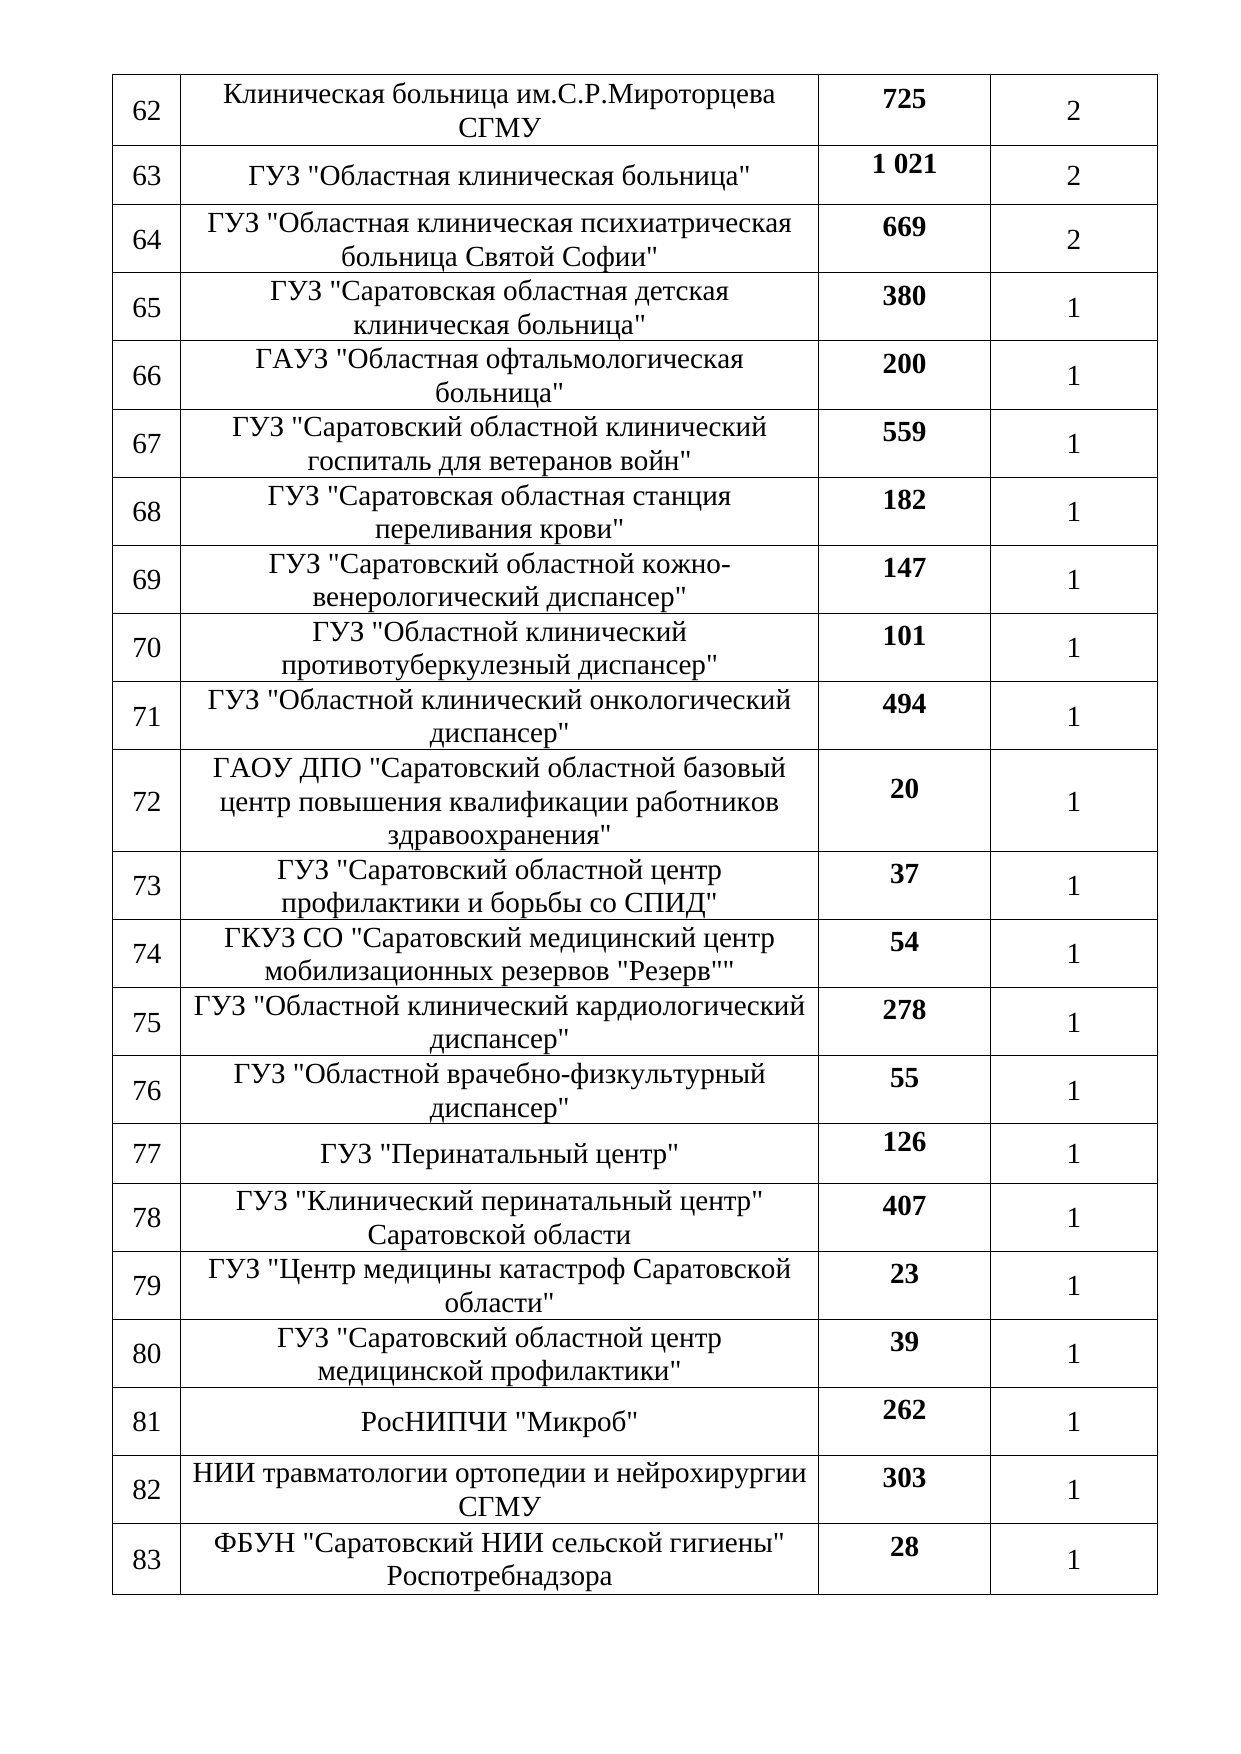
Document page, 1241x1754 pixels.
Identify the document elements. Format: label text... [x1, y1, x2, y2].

table_cell 1 [991, 1184, 1157, 1251]
table_cell 1 [991, 614, 1157, 681]
table_cell 1 [991, 988, 1157, 1055]
table_cell 28 [819, 1524, 990, 1593]
table_cell ГУЗ "Саратовский областной центр профилактики и борьбы со СПИД" [181, 852, 818, 919]
table_cell 1 [991, 920, 1157, 987]
table_cell ГУЗ "Областная клиническая больница" [181, 146, 818, 204]
table_cell ГУЗ "Саратовский областной клинический госпиталь для ветеранов войн" [181, 410, 818, 477]
table_cell 1 [991, 1252, 1157, 1319]
table_cell 80 [113, 1320, 180, 1387]
table_cell 1 [991, 1388, 1157, 1454]
table_cell ГУЗ "Перинатальный центр" [181, 1124, 818, 1182]
table_cell 66 [113, 341, 180, 408]
table_cell 81 [113, 1388, 180, 1454]
table_cell 1 [991, 546, 1157, 613]
table_cell 262 [819, 1388, 990, 1454]
table_cell 39 [819, 1320, 990, 1387]
table_cell 147 [819, 546, 990, 613]
table_cell ГАУЗ "Областная офтальмологическая больница" [181, 341, 818, 408]
table_cell 23 [819, 1252, 990, 1319]
table_cell ГУЗ "Областной клинический противотуберкулезный диспансер" [181, 614, 818, 681]
table_cell 54 [819, 920, 990, 987]
table_cell 69 [113, 546, 180, 613]
table_cell ГУЗ "Центр медицины катастроф Саратовской области" [181, 1252, 818, 1319]
table_cell 494 [819, 682, 990, 749]
table_cell 55 [819, 1056, 990, 1123]
table_cell 669 [819, 205, 990, 272]
table_cell ГУЗ "Саратовский областной кожно-венерологический диспансер" [181, 546, 818, 613]
table_cell 407 [819, 1184, 990, 1251]
table_cell 1 [991, 341, 1157, 408]
table_cell 1 [991, 1456, 1157, 1523]
table_cell 78 [113, 1184, 180, 1251]
table_cell 20 [819, 750, 990, 851]
table_cell 2 [991, 146, 1157, 204]
table_cell ГУЗ "Саратовская областная станция переливания крови" [181, 478, 818, 545]
table_cell 1 021 [819, 146, 990, 204]
table_cell 101 [819, 614, 990, 681]
table_cell РосНИПЧИ "Микроб" [181, 1388, 818, 1454]
table_cell 380 [819, 273, 990, 340]
table_cell 200 [819, 341, 990, 408]
table_cell 37 [819, 852, 990, 919]
table_cell 83 [113, 1524, 180, 1593]
table_cell 70 [113, 614, 180, 681]
table_cell ГУЗ "Областная клиническая психиатрическая больница Святой Софии" [181, 205, 818, 272]
table_cell 126 [819, 1124, 990, 1182]
table_cell 1 [991, 478, 1157, 545]
table_cell 1 [991, 1056, 1157, 1123]
table_cell 65 [113, 273, 180, 340]
table_cell 63 [113, 146, 180, 204]
table_cell Клиническая больница им.С.Р.Мироторцева СГМУ [181, 75, 818, 145]
table_cell ГКУЗ СО "Саратовский медицинский центр мобилизационных резервов "Резерв"" [181, 920, 818, 987]
table_cell 182 [819, 478, 990, 545]
table_cell 79 [113, 1252, 180, 1319]
table_cell 2 [991, 205, 1157, 272]
table_cell 75 [113, 988, 180, 1055]
table_cell ГАОУ ДПО "Саратовский областной базовый центр повышения квалификации работников здравоохранения" [181, 750, 818, 851]
table_cell ГУЗ "Саратовская областная детская клиническая больница" [181, 273, 818, 340]
table_cell 64 [113, 205, 180, 272]
table_cell 1 [991, 1320, 1157, 1387]
table_cell 2 [991, 75, 1157, 145]
table_cell 1 [991, 273, 1157, 340]
table_cell 73 [113, 852, 180, 919]
table_cell ФБУН "Саратовский НИИ сельской гигиены" Роспотребнадзора [181, 1524, 818, 1593]
table_cell 1 [991, 1524, 1157, 1593]
table_cell 1 [991, 750, 1157, 851]
table_cell 68 [113, 478, 180, 545]
table_cell 77 [113, 1124, 180, 1182]
table_cell 76 [113, 1056, 180, 1123]
table_cell 725 [819, 75, 990, 145]
table_cell ГУЗ "Областной клинический онкологический диспансер" [181, 682, 818, 749]
table_cell 67 [113, 410, 180, 477]
table_cell 278 [819, 988, 990, 1055]
table_cell ГУЗ "Клинический перинатальный центр" Саратовской области [181, 1184, 818, 1251]
table_cell 303 [819, 1456, 990, 1523]
table_cell 1 [991, 682, 1157, 749]
table_cell 1 [991, 410, 1157, 477]
table_cell 1 [991, 1124, 1157, 1182]
table_cell 82 [113, 1456, 180, 1523]
table_cell 71 [113, 682, 180, 749]
table_cell 559 [819, 410, 990, 477]
table_cell 74 [113, 920, 180, 987]
table_cell 1 [991, 852, 1157, 919]
table_cell ГУЗ "Областной врачебно-физкультурный диспансер" [181, 1056, 818, 1123]
table_cell НИИ травматологии ортопедии и нейрохирургии СГМУ [181, 1456, 818, 1523]
table_cell ГУЗ "Областной клинический кардиологический диспансер" [181, 988, 818, 1055]
table_cell 62 [113, 75, 180, 145]
table_cell ГУЗ "Саратовский областной центр медицинской профилактики" [181, 1320, 818, 1387]
table_cell 72 [113, 750, 180, 851]
